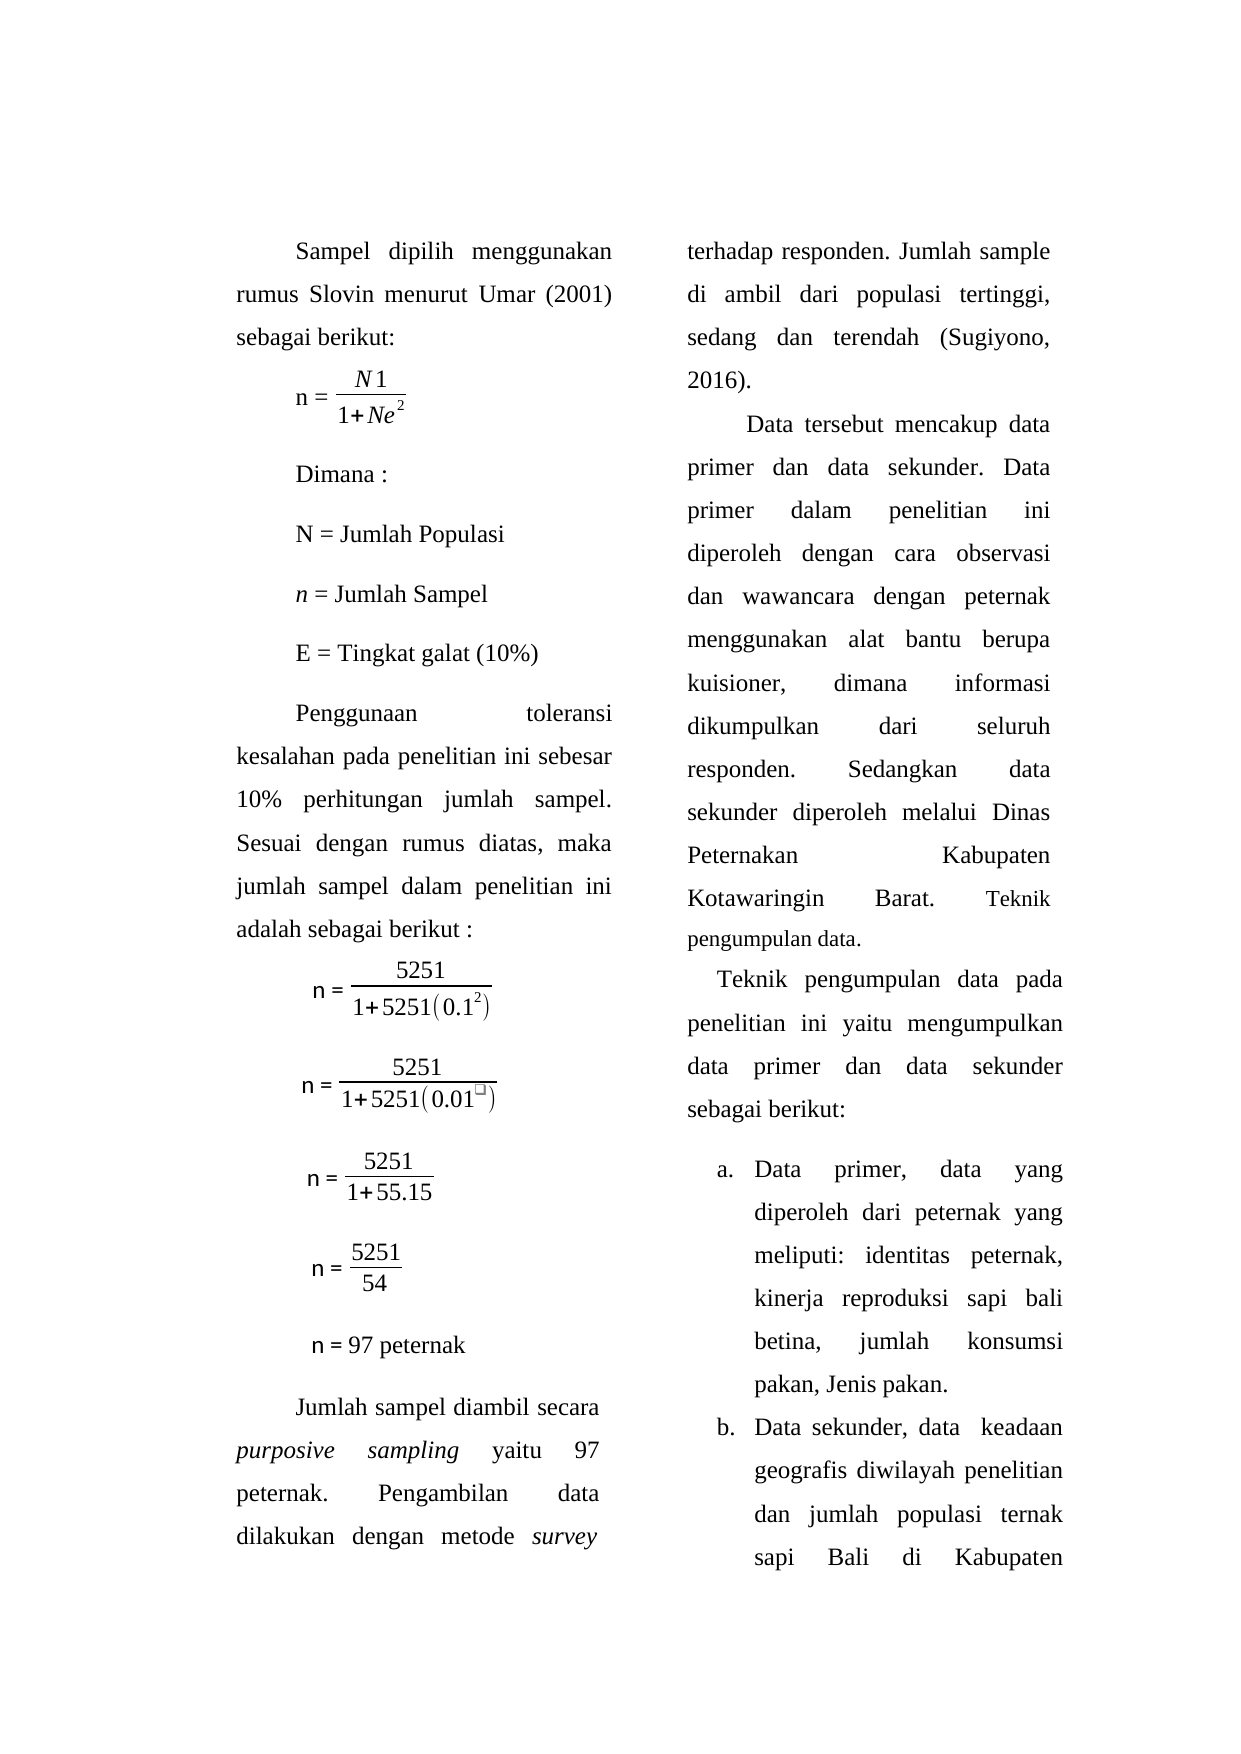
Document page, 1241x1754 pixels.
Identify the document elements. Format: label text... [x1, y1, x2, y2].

text Teknik pengumpulan data pada penelitian ini yaitu mengumpulkan data primer dan data sekunder sebagai berikut: [687, 964, 1063, 1123]
text n = [236, 1053, 612, 1116]
text n = [236, 366, 612, 428]
list Data primer, data yang diperoleh dari peternak yang meliputi: identitas peternak, kinerja reproduksi sapi bali betina, jumlah konsumsi pakan, Jenis pakan. [717, 1154, 1063, 1398]
text Jumlah sampel diambil secara purposive sampling yaitu 97 peternak. Pengambilan data dilakukan dengan metode survey terhadap responden. Jumlah sample di ambil dari populasi tertinggi, sedang dan terendah (Sugiyono, 2016). [687, 236, 1050, 394]
text n = Jumlah Sampel [236, 579, 612, 607]
list Data sekunder, data keadaan geografis diwilayah penelitian dan jumlah populasi ternak sapi Bali di Kabupaten Kotawaringin Barat Kalimantan Tengah. [717, 1412, 1063, 1571]
text n = [236, 1238, 612, 1297]
text Sampel dipilih menggunakan rumus Slovin menurut Umar (2001) sebagai berikut: [236, 236, 612, 351]
text Dimana : [236, 459, 612, 488]
text n = [236, 1148, 612, 1207]
text N = Jumlah Populasi [236, 519, 612, 548]
text Data tersebut mencakup data primer dan data sekunder. Data primer dalam penelitian ini diperoleh dengan cara observasi dan wawancara dengan peternak menggunakan alat bantu berupa kuisioner, dimana informasi dikumpulkan dari seluruh responden. Sedangkan data sekunder diperoleh melalui Dinas Peternakan Kabupaten Kotawaringin Barat. Teknik pengumpulan data. [687, 409, 1050, 951]
text E = Tingkat galat (10%) [236, 638, 612, 667]
text n = [236, 957, 612, 1021]
text n = 97 peternak [236, 1329, 612, 1360]
text Penggunaan toleransi kesalahan pada penelitian ini sebesar 10% perhitungan jumlah sampel. Sesuai dengan rumus diatas, maka jumlah sampel dalam penelitian ini adalah sebagai berikut : [236, 698, 612, 943]
text Jumlah sampel diambil secara purposive sampling yaitu 97 peternak. Pengambilan data dilakukan dengan metode survey terhadap responden. Jumlah sample di ambil dari populasi tertinggi, sedang dan terendah (Sugiyono, 2016). [236, 1392, 599, 1550]
